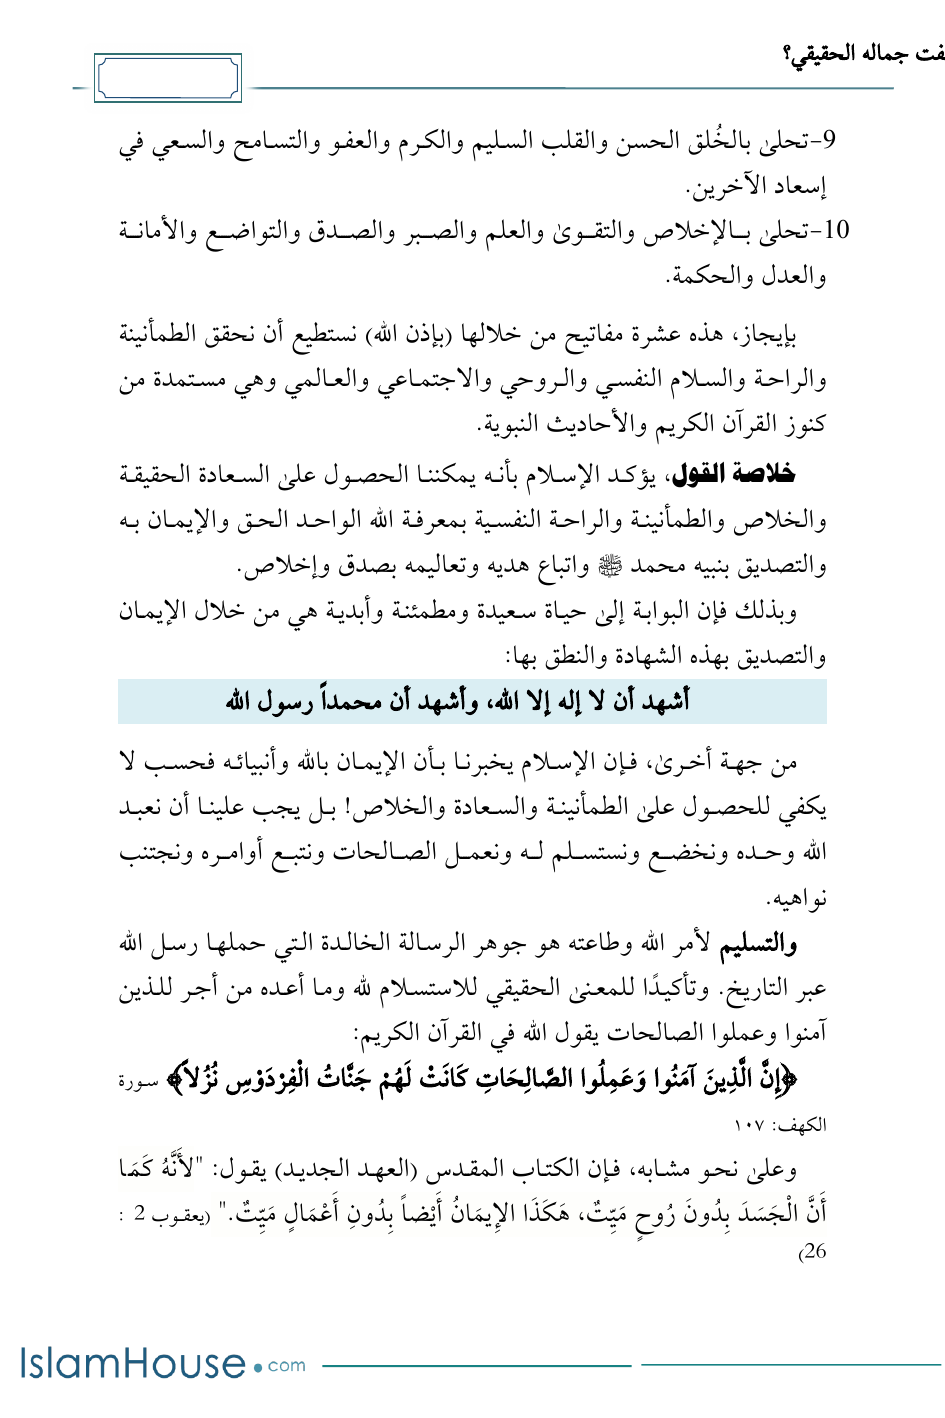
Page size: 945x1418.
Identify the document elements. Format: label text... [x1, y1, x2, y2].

text خلاصة القول، يؤكد الإسلام بأنه يمكننا الحصول على السعادة الحقيقة والخلاص والطمأنينة والراحة النفسية بمعرفة الله الواحد الحق والإيمان به والتصديق بنبيه محمد ﷺ واتباع هديه وتعاليمه بصدق وإخلاص. [118, 447, 827, 588]
text من جهة أخرى، فإن الإسلام يخبرنا بأن الإيمان بالله وأنبيائه فحسب لا يكفي للحصول على الطمأنينة والسعادة والخلاص! بل يجب علينا أن نعبد الله وحده ونخضع ونستسلم له ونعمل الصالحات ونتبع أوامره ونجتنب نواهيه. [118, 739, 827, 920]
text وبذلك فإن البوابة إلى حياة سعيدة ومطمئنة وأبدية هي من خلال الإيمان والتصديق بهذه الشهادة والنطق بها: [118, 588, 827, 679]
text وعلى نحو مشابه، فإن الكتاب المقدس (العهد الجديد) يقول: "لأَنَّهُ كَمَا أَنَّ الْجَسَدَ بِدُونَ رُوحٍ مَيِّتٌ، هَكَذَا الإِيمَانُ أَيْضاً بِدُونِ أَعْمَالٍ مَيِّتٌ." (يعقوب 2 : 26) [118, 1146, 827, 1271]
list تحلى بالخُلق الحسن والقلب السليم والكرم والعفو والتسامح والسعي في إسعاد الآخرين. [118, 118, 827, 208]
text أشهد أن لا إله إلا الله، وأشهد أن محمداً رسول الله [118, 679, 827, 724]
text والتسليم لأمر الله وطاعته هو جوهر الرسالة الخالدة التي حملها رسل الله عبر التاريخ. وتأكيدًا للمعنى الحقيقي للاستسلام لله وما أعده من أجر للذين آمنوا وعملوا الصالحات يقول الله في القرآن الكريم: [118, 920, 827, 1056]
list تحلى بالإخلاص والتقوى والعلم والصبر والصدق والتواضع والأمانة والعدل والحكمة. [118, 208, 827, 299]
text ﴿إِنَّ الَّذِينَ آمَنُوا وَعَمِلُوا الصَّالِحَاتِ كَانَتْ لَهُمْ جَنَّاتُ الْفِرْدَوْسِ نُزُلاً﴾ سورة الكهف: ١٠٧ [118, 1056, 827, 1146]
text بإيجاز، هذه عشرة مفاتيح من خلالها (بإذن الله) نستطيع أن نحقق الطمأنينة والراحة والسلام النفسي والروحي والاجتماعي والعالمي وهي مستمدة من كنوز القرآن الكريم والأحاديث النبوية. [118, 311, 827, 447]
picture [11, 1340, 942, 1386]
